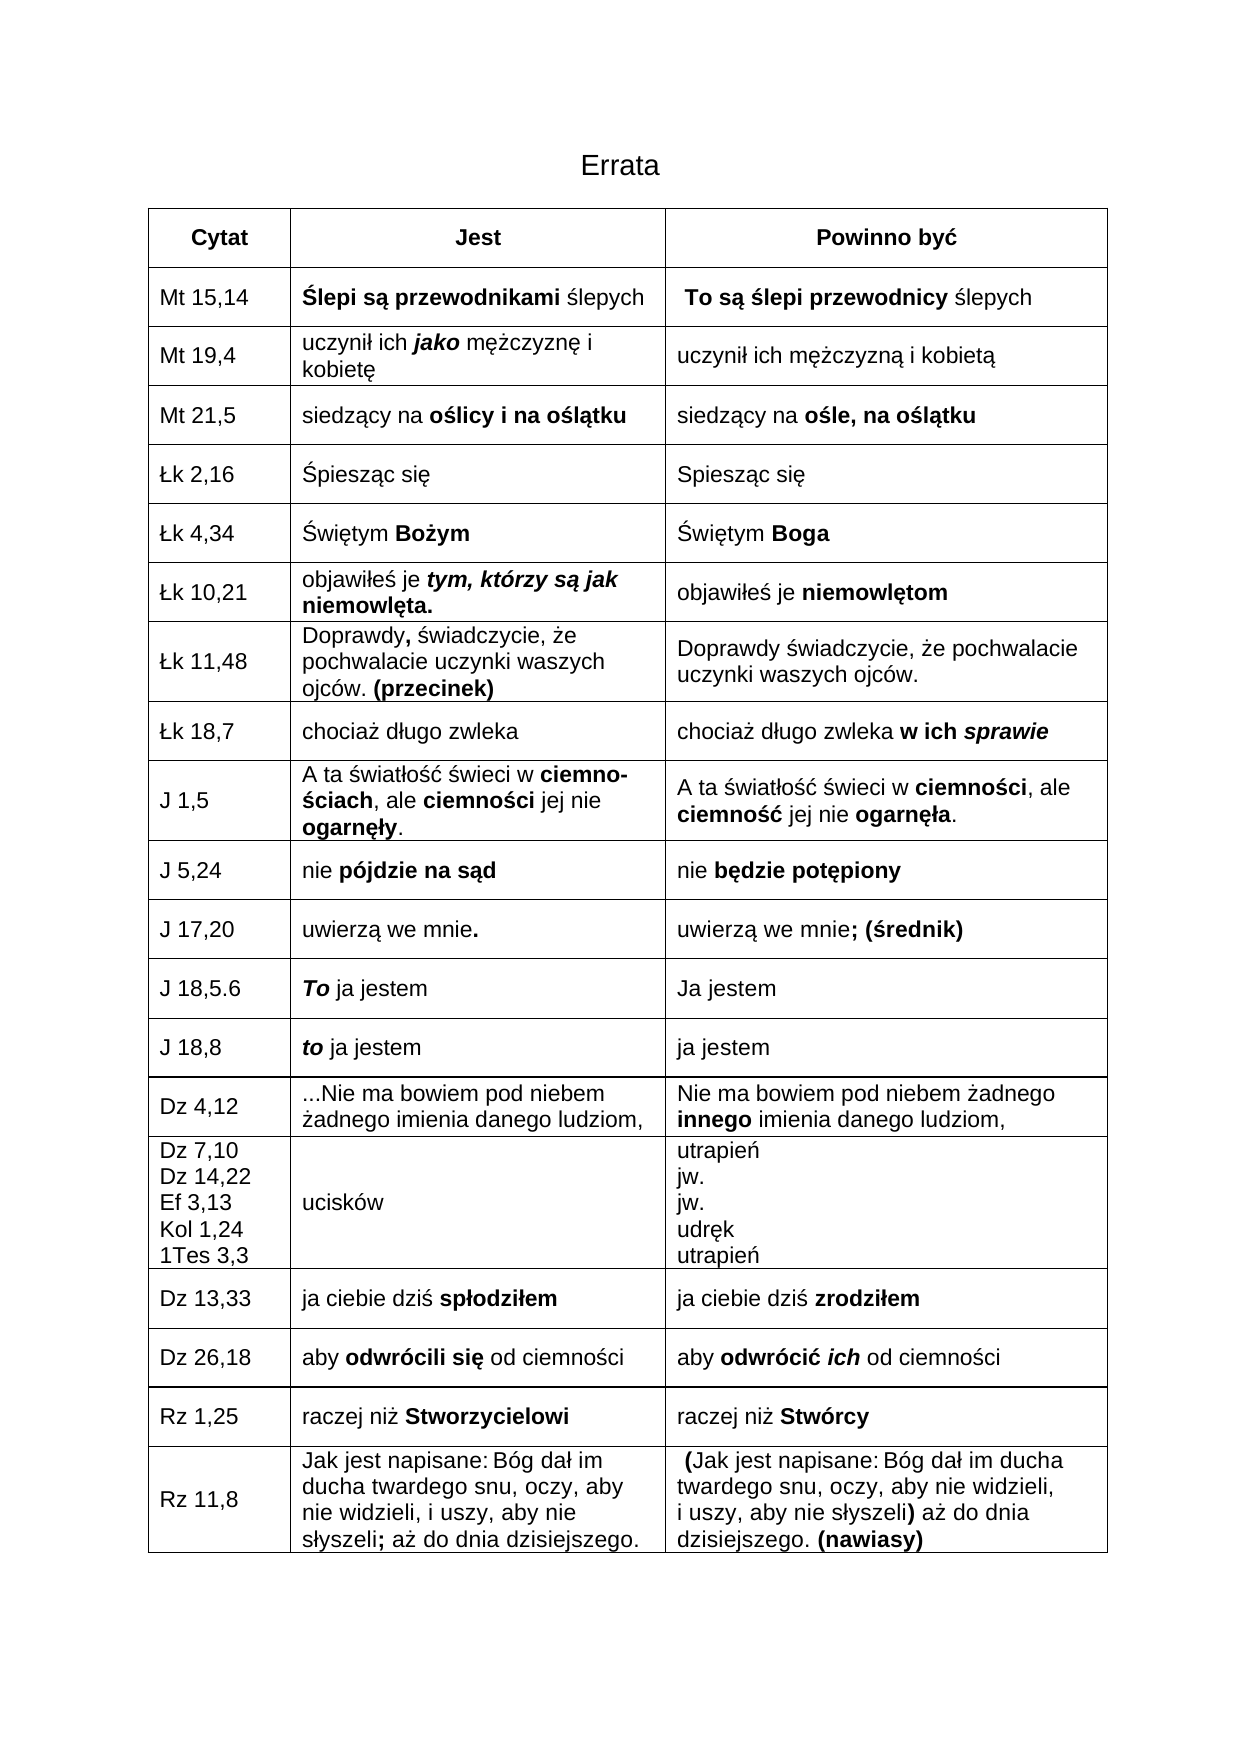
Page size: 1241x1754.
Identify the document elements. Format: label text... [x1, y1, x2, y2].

table_cell Mt 19,4 [149, 327, 290, 385]
table_cell Ja jestem [666, 959, 1107, 1017]
table_cell raczej niż Stwórcy [666, 1388, 1107, 1446]
table_cell Jak jest napisane: Bóg dał im ducha twardego snu, oczy, aby nie widzieli, i uszy, aby nie słyszeli; aż do dnia dzisiejszego. [291, 1447, 665, 1552]
table_cell raczej niż Stworzycielowi [291, 1388, 665, 1446]
table_cell Ślepi są przewodnikami ślepych [291, 268, 665, 326]
table_cell ja ciebie dziś zrodziłem [666, 1269, 1107, 1327]
table_cell siedzący na ośle, na oślątku [666, 386, 1107, 444]
table_cell A ta światłość świeci w ciemności, ale ciemność jej nie ogarnęła. [666, 761, 1107, 840]
table_cell J 1,5 [149, 761, 290, 840]
table_cell To ja jestem [291, 959, 665, 1017]
table_cell uwierzą we mnie; (średnik) [666, 900, 1107, 958]
table_cell aby odwrócić ich od ciemności [666, 1329, 1107, 1386]
table_cell objawiłeś je niemowlętom [666, 563, 1107, 621]
table_cell Mt 15,14 [149, 268, 290, 326]
table_cell ja jestem [666, 1019, 1107, 1076]
table_cell Świętym Bożym [291, 504, 665, 562]
table_cell ja ciebie dziś spłodziłem [291, 1269, 665, 1327]
table_cell nie pójdzie na sąd [291, 841, 665, 899]
table_cell J 5,24 [149, 841, 290, 899]
table_cell Śpiesząc się [291, 445, 665, 503]
table_cell Mt 21,5 [149, 386, 290, 444]
table_cell siedzący na oślicy i na oślątku [291, 386, 665, 444]
table_cell J 18,5.6 [149, 959, 290, 1017]
table_cell Doprawdy świadczycie, że pochwalacie uczynki waszych ojców. [666, 622, 1107, 701]
table_cell ...Nie ma bowiem pod niebem żadnego imienia danego ludziom, [291, 1078, 665, 1136]
table_cell uczynił ich jako mężczyznę i kobietę [291, 327, 665, 385]
table_cell Dz 26,18 [149, 1329, 290, 1386]
table_cell To są ślepi przewodnicy ślepych [666, 268, 1107, 326]
text Errata [148, 148, 1093, 181]
table_cell Dz 4,12 [149, 1078, 290, 1136]
table_cell nie będzie potępiony [666, 841, 1107, 899]
table_cell Łk 4,34 [149, 504, 290, 562]
table_cell Świętym Boga [666, 504, 1107, 562]
table_cell Dz 13,33 [149, 1269, 290, 1327]
table_cell objawiłeś je tym, którzy są jak niemowlęta. [291, 563, 665, 621]
table_cell Spiesząc się [666, 445, 1107, 503]
table_cell utrapień jw. jw. udręk utrapień [666, 1137, 1107, 1268]
table_cell Łk 10,21 [149, 563, 290, 621]
table_cell J 18,8 [149, 1019, 290, 1076]
table_cell ucisków [291, 1137, 665, 1268]
table_header Jest [291, 209, 665, 267]
table_cell to ja jestem [291, 1019, 665, 1076]
table_cell Dz 7,10 Dz 14,22 Ef 3,13 Kol 1,24 1Tes 3,3 [149, 1137, 290, 1268]
table_cell A ta światłość świeci w ciemnościach, ale ciemności jej nie ogarnęły. [291, 761, 665, 840]
table_header Powinno być [666, 209, 1107, 267]
table_cell Doprawdy, świadczycie, że pochwalacie uczynki waszych ojców. (przecinek) [291, 622, 665, 701]
table_cell J 17,20 [149, 900, 290, 958]
table_cell chociaż długo zwleka [291, 702, 665, 760]
table_header Cytat [149, 209, 290, 267]
table_cell Nie ma bowiem pod niebem żadnego innego imienia danego ludziom, [666, 1078, 1107, 1136]
table_cell Łk 11,48 [149, 622, 290, 701]
table_cell Łk 18,7 [149, 702, 290, 760]
table_cell uczynił ich mężczyzną i kobietą [666, 327, 1107, 385]
table_cell uwierzą we mnie. [291, 900, 665, 958]
table_cell aby odwrócili się od ciemności [291, 1329, 665, 1386]
table_cell Rz 11,8 [149, 1447, 290, 1552]
table_cell Łk 2,16 [149, 445, 290, 503]
table_cell Rz 1,25 [149, 1388, 290, 1446]
table_cell chociaż długo zwleka w ich sprawie [666, 702, 1107, 760]
table_cell (Jak jest napisane: Bóg dał im ducha twardego snu, oczy, aby nie widzieli, i uszy, aby nie słyszeli) aż do dnia dzisiejszego. (nawiasy) [666, 1447, 1107, 1552]
